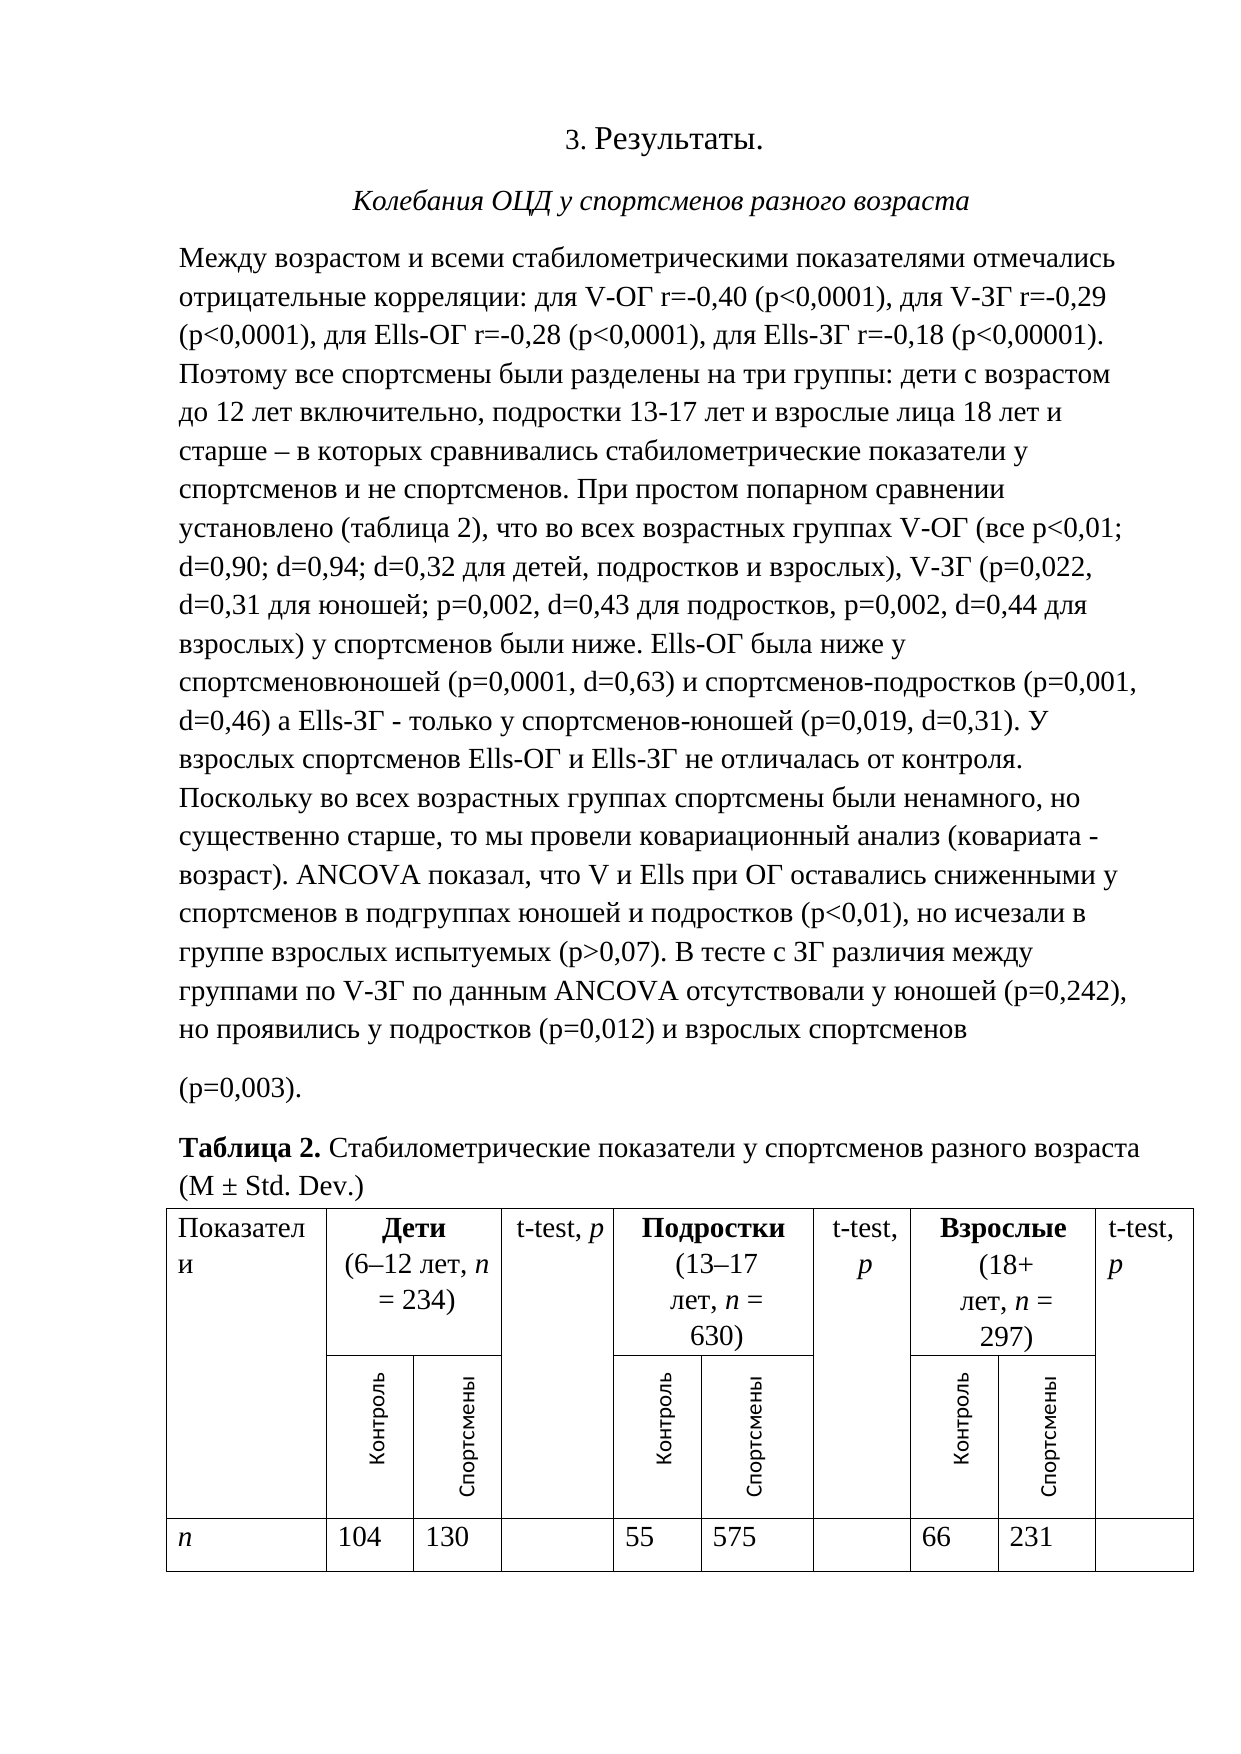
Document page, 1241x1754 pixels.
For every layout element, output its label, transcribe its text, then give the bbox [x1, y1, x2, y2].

table_cell [1096, 1519, 1193, 1571]
table_cell 66 [911, 1519, 998, 1571]
table_header Дети (6–12 лет, n = 234) [327, 1209, 501, 1355]
table_header t-test, p [814, 1209, 910, 1518]
text Колебания ОЦД у спортсменов разного возраста [246, 183, 1076, 217]
table_header t-test, p [502, 1209, 613, 1518]
table_cell [814, 1519, 910, 1571]
table_cell n [167, 1519, 326, 1571]
table_cell 55 [614, 1519, 701, 1571]
table_header Подростки (13–17 лет, n = 630) [614, 1209, 813, 1355]
table_header Взрослые (18+ лет, n = 297) [911, 1209, 1095, 1355]
table_header t-test, p [1096, 1209, 1193, 1518]
table_cell [999, 1356, 1095, 1518]
table_cell [327, 1356, 413, 1518]
table_cell [502, 1519, 613, 1571]
table_cell [911, 1356, 998, 1518]
table_cell [614, 1356, 701, 1518]
table_cell 575 [702, 1519, 813, 1571]
table_header Показатели [167, 1209, 326, 1518]
table_cell 104 [327, 1519, 413, 1571]
text Между возрастом и всеми стабилометрическими показателями отмечались отрицательные корреляции: для V-ОГ r=-0,40 (p<0,0001), для V-ЗГ r=-0,29 (p<0,0001), для Ells-OГ r=-0,28 (р<0,0001), для Ells-ЗГ r=-0,18 (p<0,00001). Поэтому все спортсмены были разделены на три группы: дети с возрастом до 12 лет включительно, подростки 13-17 лет и взрослые лица 18 лет и старше – в которых сравнивались стабилометрические показатели у спортсменов и не спортсменов. При простом попарном сравнении установлено (таблица 2), что во всех возрастных группах V-ОГ (все p<0,01; d=0,90; d=0,94; d=0,32 для детей, подростков и взрослых), V-ЗГ (р=0,022, d=0,31 для юношей; р=0,002, d=0,43 для подростков, р=0,002, d=0,44 для взрослых) у спортсменов были ниже. Ells-OГ была ниже у спортсменовюношей (p=0,0001, d=0,63) и спортсменов-подростков (р=0,001, d=0,46) а Ells-ЗГ - только у спортсменов-юношей (p=0,019, d=0,31). У взрослых спортсменов Ells-OГ и Ells-ЗГ не отличалась от контроля. Поскольку во всех возрастных группах спортсмены были ненамного, но существенно старше, то мы провели ковариационный анализ (ковариата - возраст). ANCOVA показал, что V и Ells при ОГ оставались сниженными у спортсменов в подгруппах юношей и подростков (p<0,01), но исчезали в группе взрослых испытуемых (p>0,07). В тесте с ЗГ различия между группами по V-ЗГ по данным ANCOVA отсутствовали у юношей (p=0,242), но проявились у подростков (р=0,012) и взрослых спортсменов [179, 240, 1146, 1045]
table_cell 130 [414, 1519, 501, 1571]
table_cell [702, 1356, 813, 1518]
table_cell 231 [999, 1519, 1095, 1571]
text Таблица 2. Стабилометрические показатели у спортсменов разного возраста (М ± Std. Dev.) [179, 1130, 1146, 1202]
text 3. Результаты. [177, 118, 1152, 156]
text (р=0,003). [179, 1071, 1146, 1104]
table_cell [414, 1356, 501, 1518]
